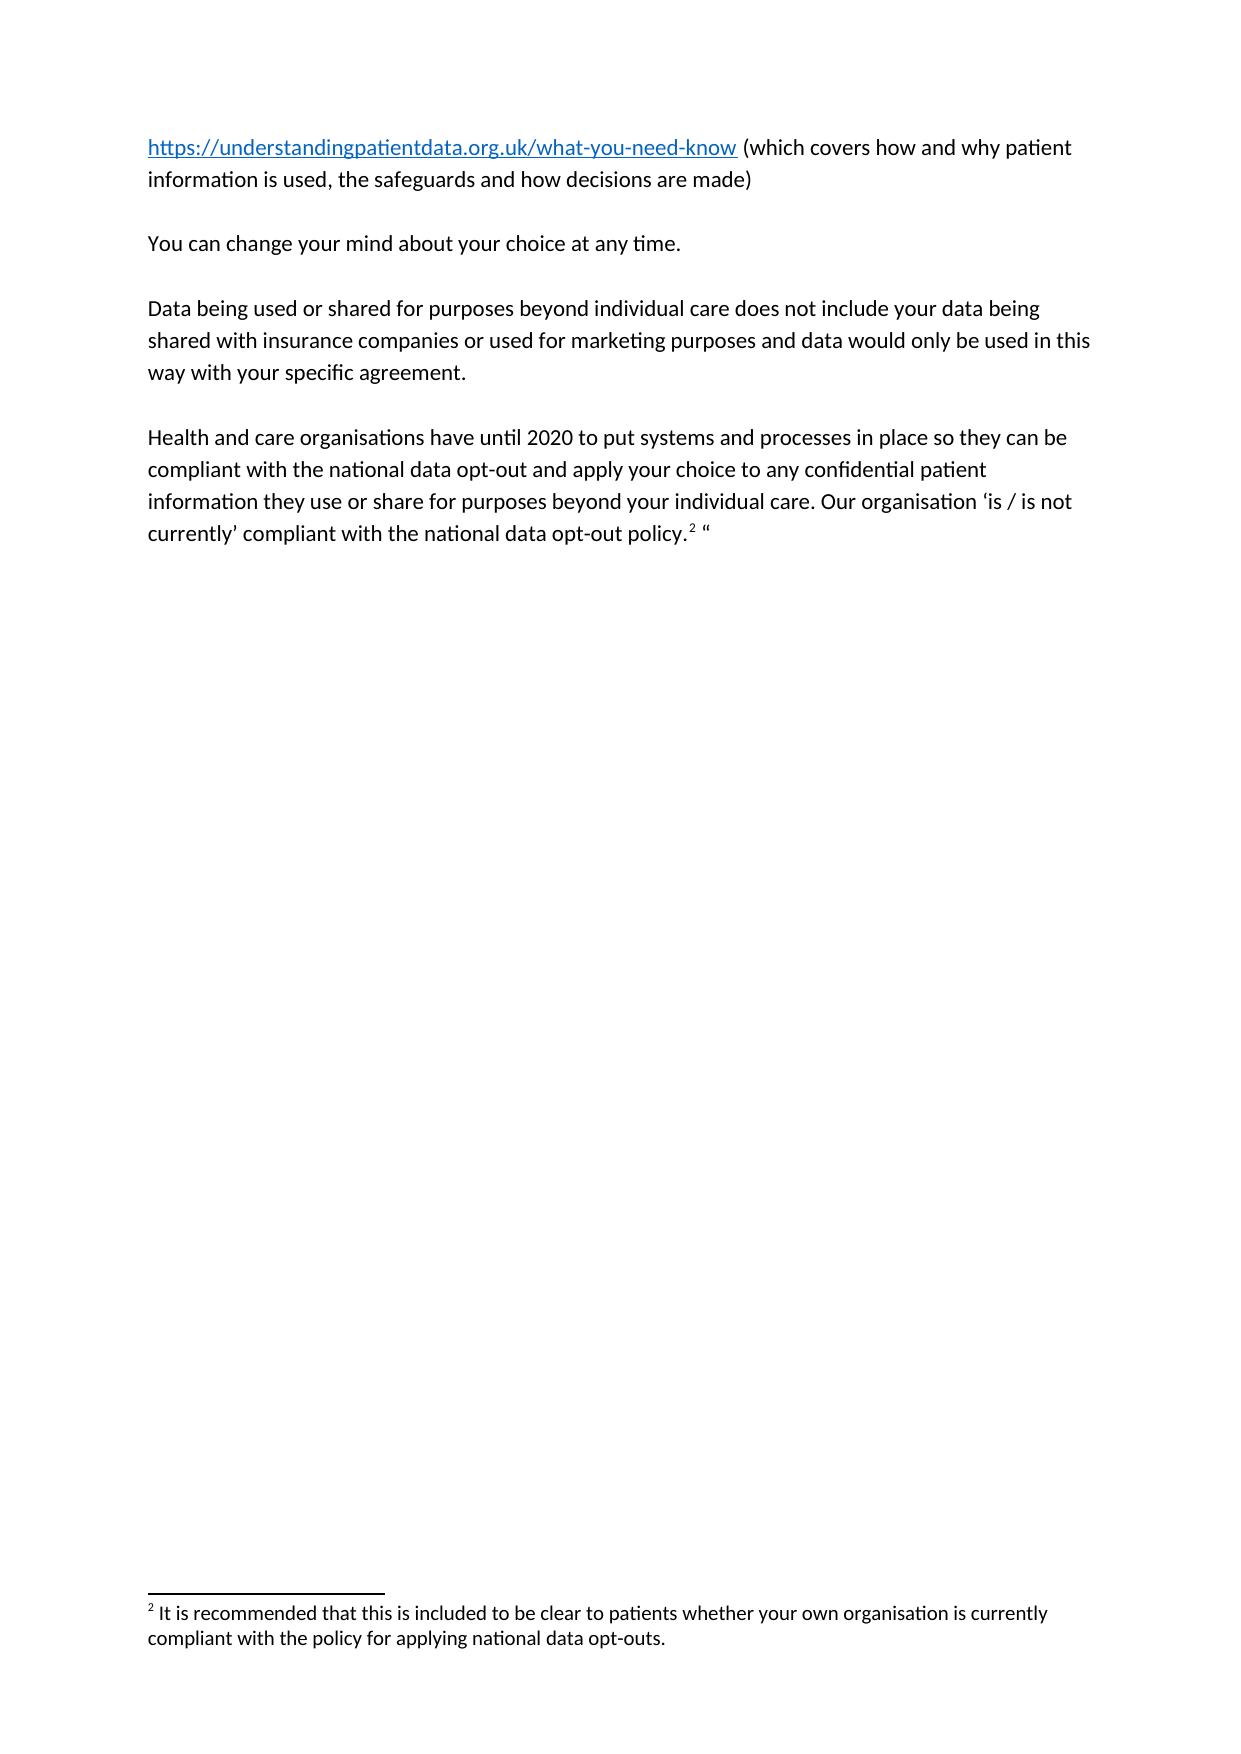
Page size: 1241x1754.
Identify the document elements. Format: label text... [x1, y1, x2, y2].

text Data being used or shared for purposes beyond individual care does not include your data being shared with insurance companies or used for marketing purposes and data would only be used in this way with your specific agreement. [148, 294, 1092, 386]
text You can change your mind about your choice at any time. [148, 229, 1092, 257]
text Health and care organisations have until 2020 to put systems and processes in place so they can be compliant with the national data opt-out and apply your choice to any confidential patient information they use or share for purposes beyond your individual care. Our organisation ‘is / is not currently’ compliant with the national data opt-out policy. “ [148, 423, 1092, 547]
text https://understandingpatientdata.org.uk/what-you-need-know (which covers how and why patient information is used, the safeguards and how decisions are made) [148, 133, 1092, 193]
